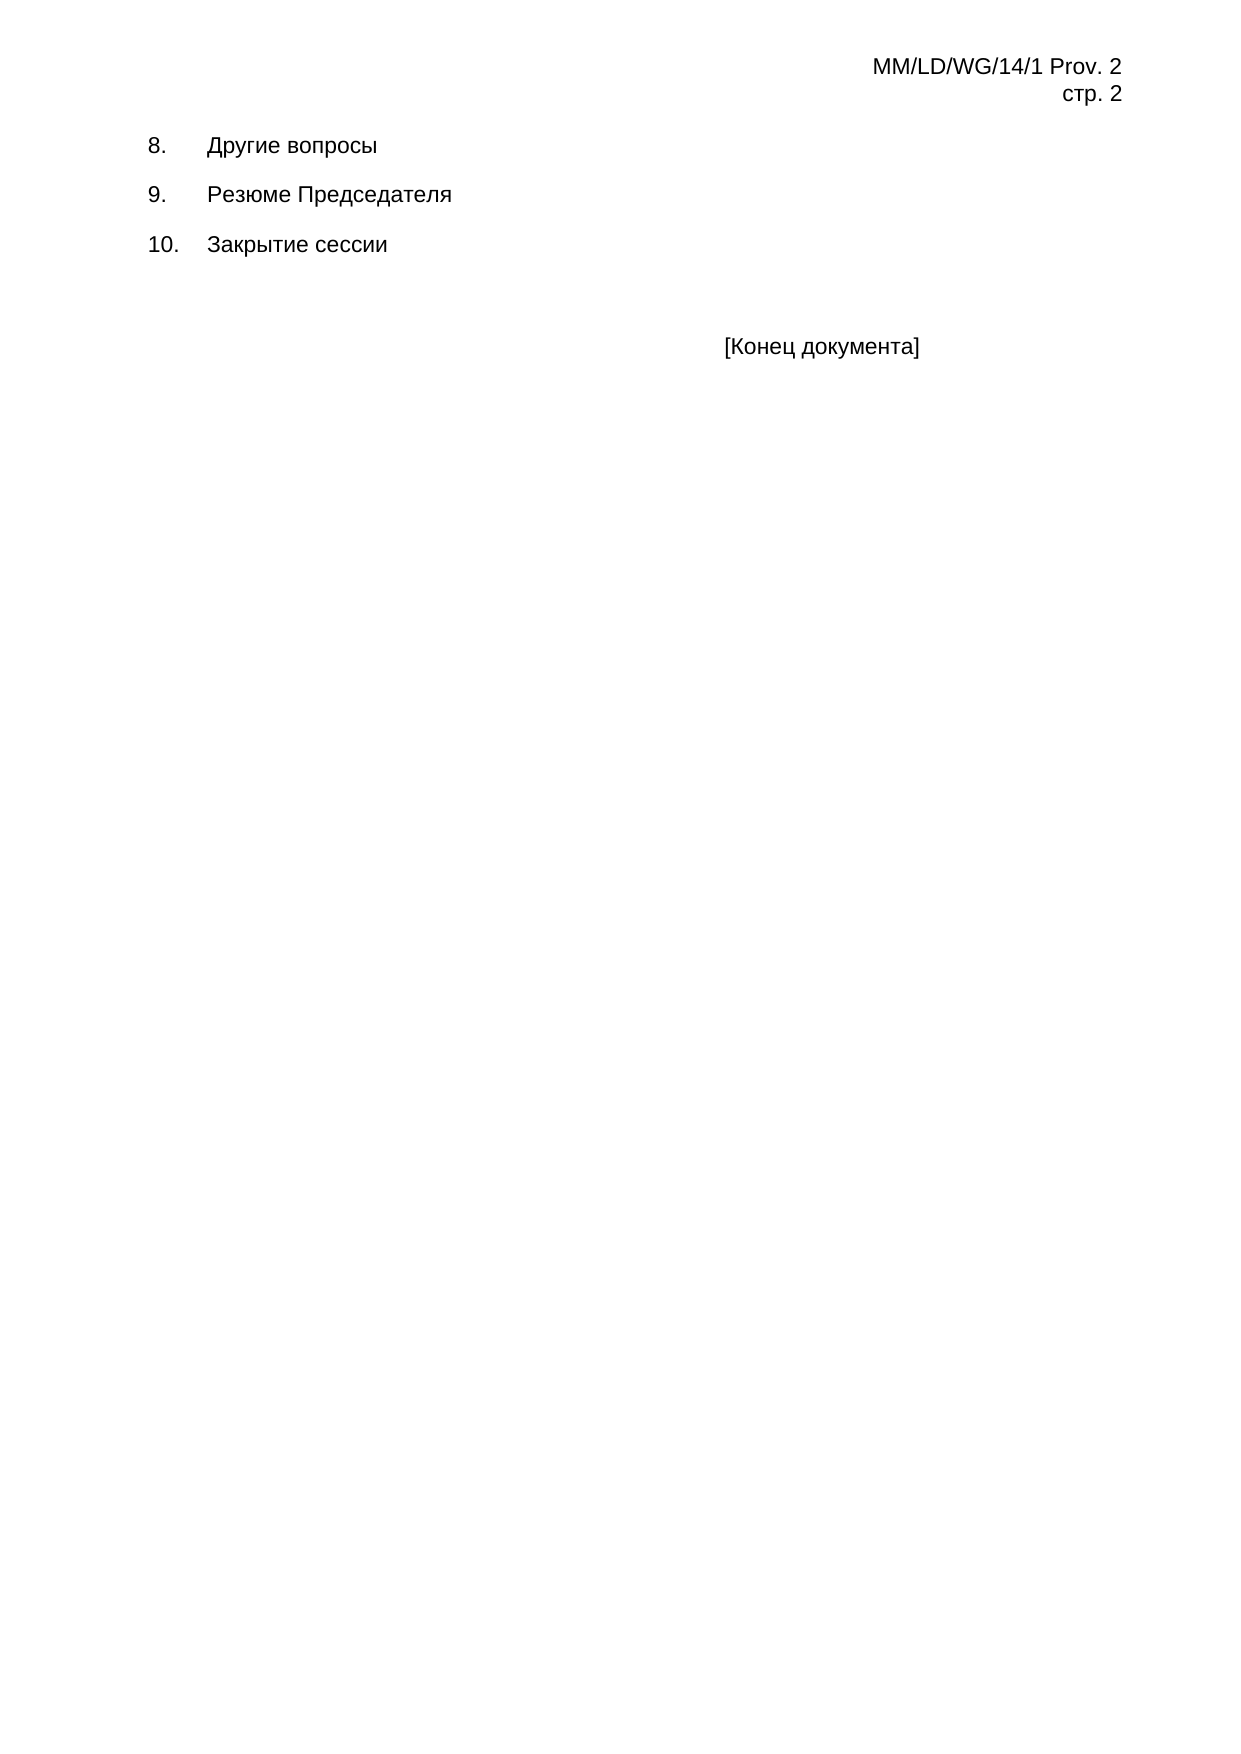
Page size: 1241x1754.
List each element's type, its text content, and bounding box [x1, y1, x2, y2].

text Закрытие сессии [148, 231, 1122, 257]
text Другие вопросы [148, 132, 1122, 158]
text Резюме Председателя [148, 181, 1122, 208]
text [Конец документа] [724, 333, 1122, 359]
